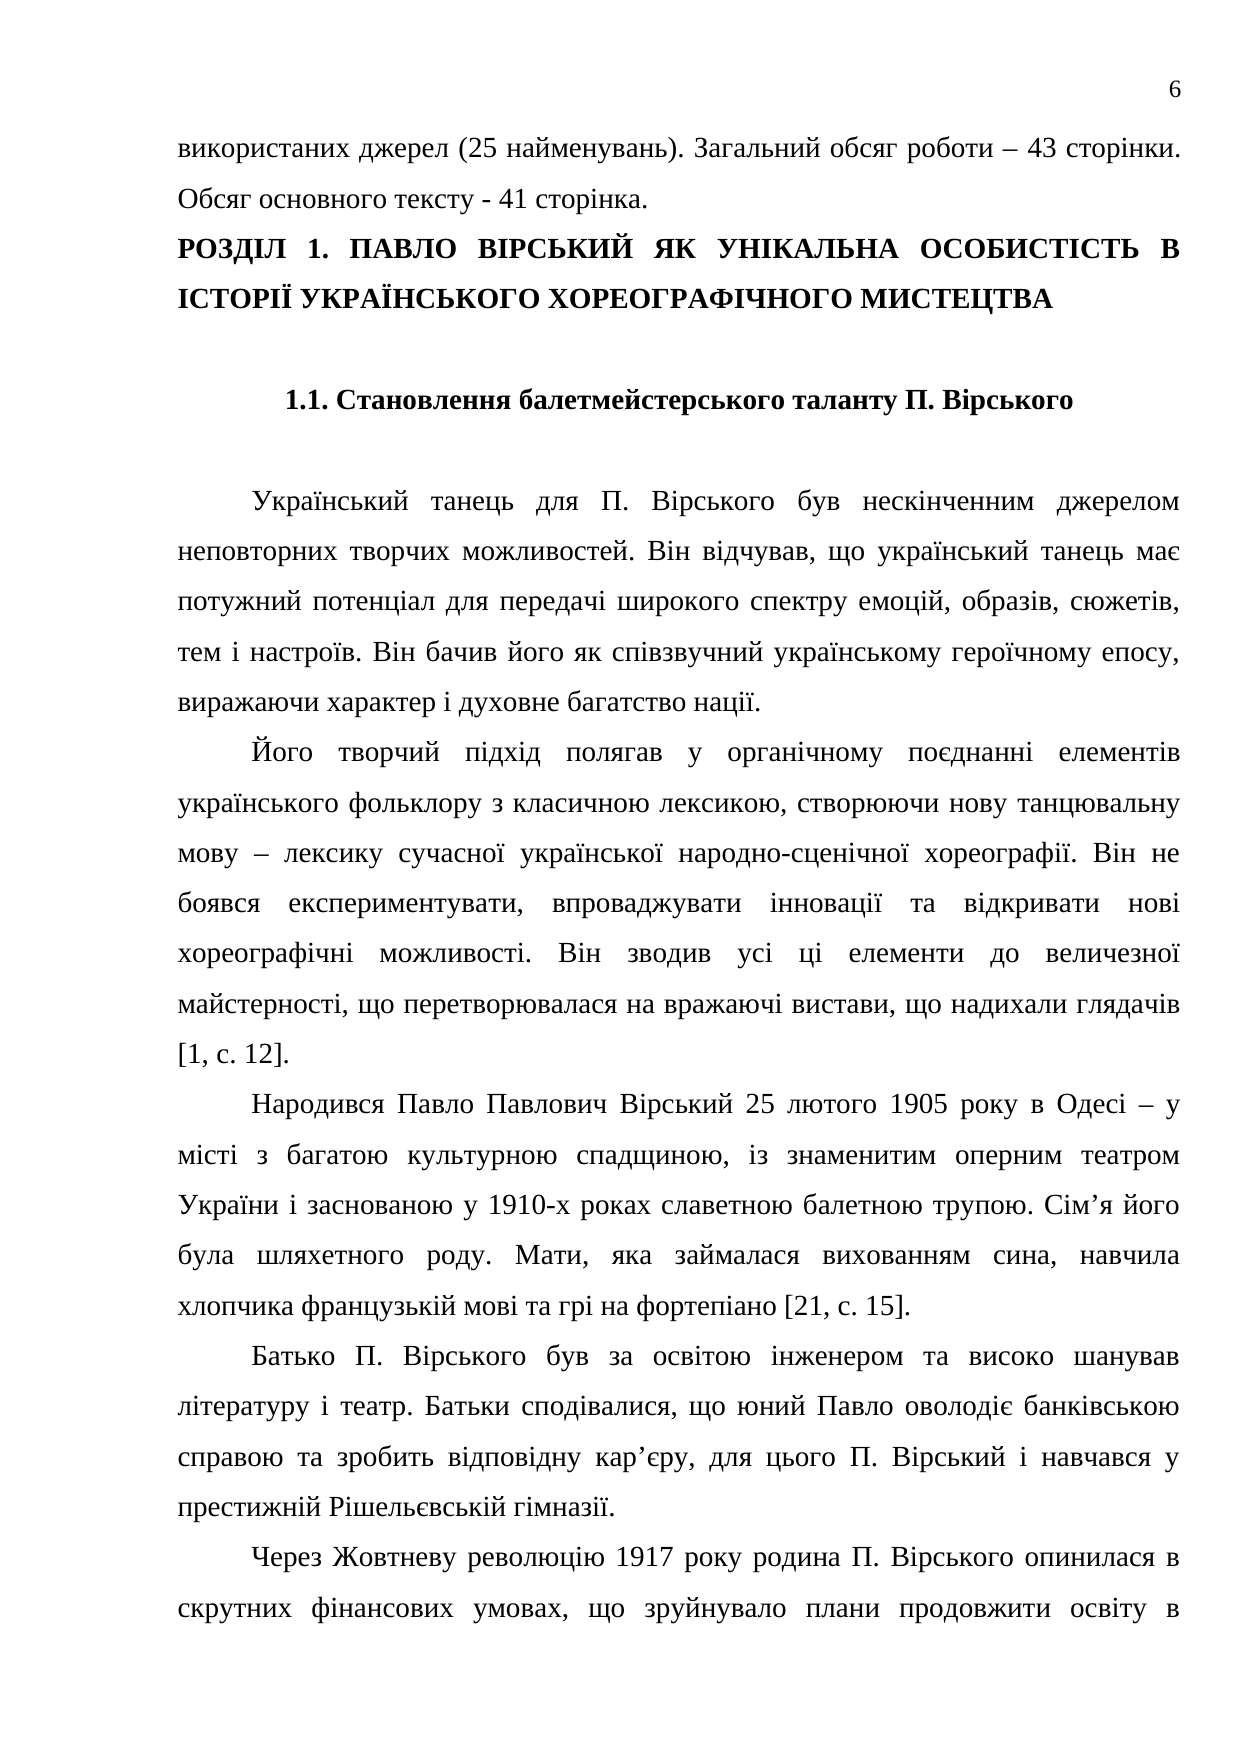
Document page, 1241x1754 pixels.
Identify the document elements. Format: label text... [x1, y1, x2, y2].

text Його творчий підхід полягав у органічному поєднанні елементів українського фольклору з класичною лексикою, створюючи нову танцювальну мову ‒ лексику сучасної української народно-сценічної хореографії. Він не боявся експериментувати, впроваджувати інновації та відкривати нові хореографічні можливості. Він зводив усі ці елементи до величезної майстерності, що перетворювалася на вражаючі вистави, що надихали глядачів [1, с. 12]. [177, 734, 1181, 1070]
text Український танець для П. Вірського був нескінченним джерелом неповторних творчих можливостей. Він відчував, що український танець має потужний потенціал для передачі широкого спектру емоцій, образів, сюжетів, тем і настроїв. Він бачив його як співзвучний українському героїчному епосу, виражаючи характер і духовне багатство нації. [177, 483, 1181, 718]
text Народився Павло Павлович Вірський 25 лютого 1905 року в Одесі – у місті з багатою культурною спадщиною, із знаменитим оперним театром України і заснованою у 1910-х роках славетною балетною трупою. Сім’я його була шляхетного роду. Мати, яка займалася вихованням сина, навчила хлопчика французькій мові та грі на фортепіано [21, с. 15]. [177, 1087, 1181, 1321]
text Батько П. Вірського був за освітою інженером та високо шанував літературу і театр. Батьки сподівалися, що юний Павло оволодіє банківською справою та зробить відповідну кар’єру, для цього П. Вірський і навчався у престижній Рішельєвській гімназії. [177, 1338, 1181, 1523]
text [177, 1539, 1181, 1623]
text 1.1. Становлення балетмейстерського таланту П. Вірського [177, 382, 1181, 416]
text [177, 131, 1181, 214]
text POЗДIЛ 1. ПAВЛO ВIPCЬКИЙ ЯК УНІКАЛЬНА ОСОБИСТІСТЬ В ІСТОРІЇ УКРАЇНСЬКОГО ХОРЕОГРАФІЧНОГО МИСТЕЦТВА [177, 231, 1181, 315]
